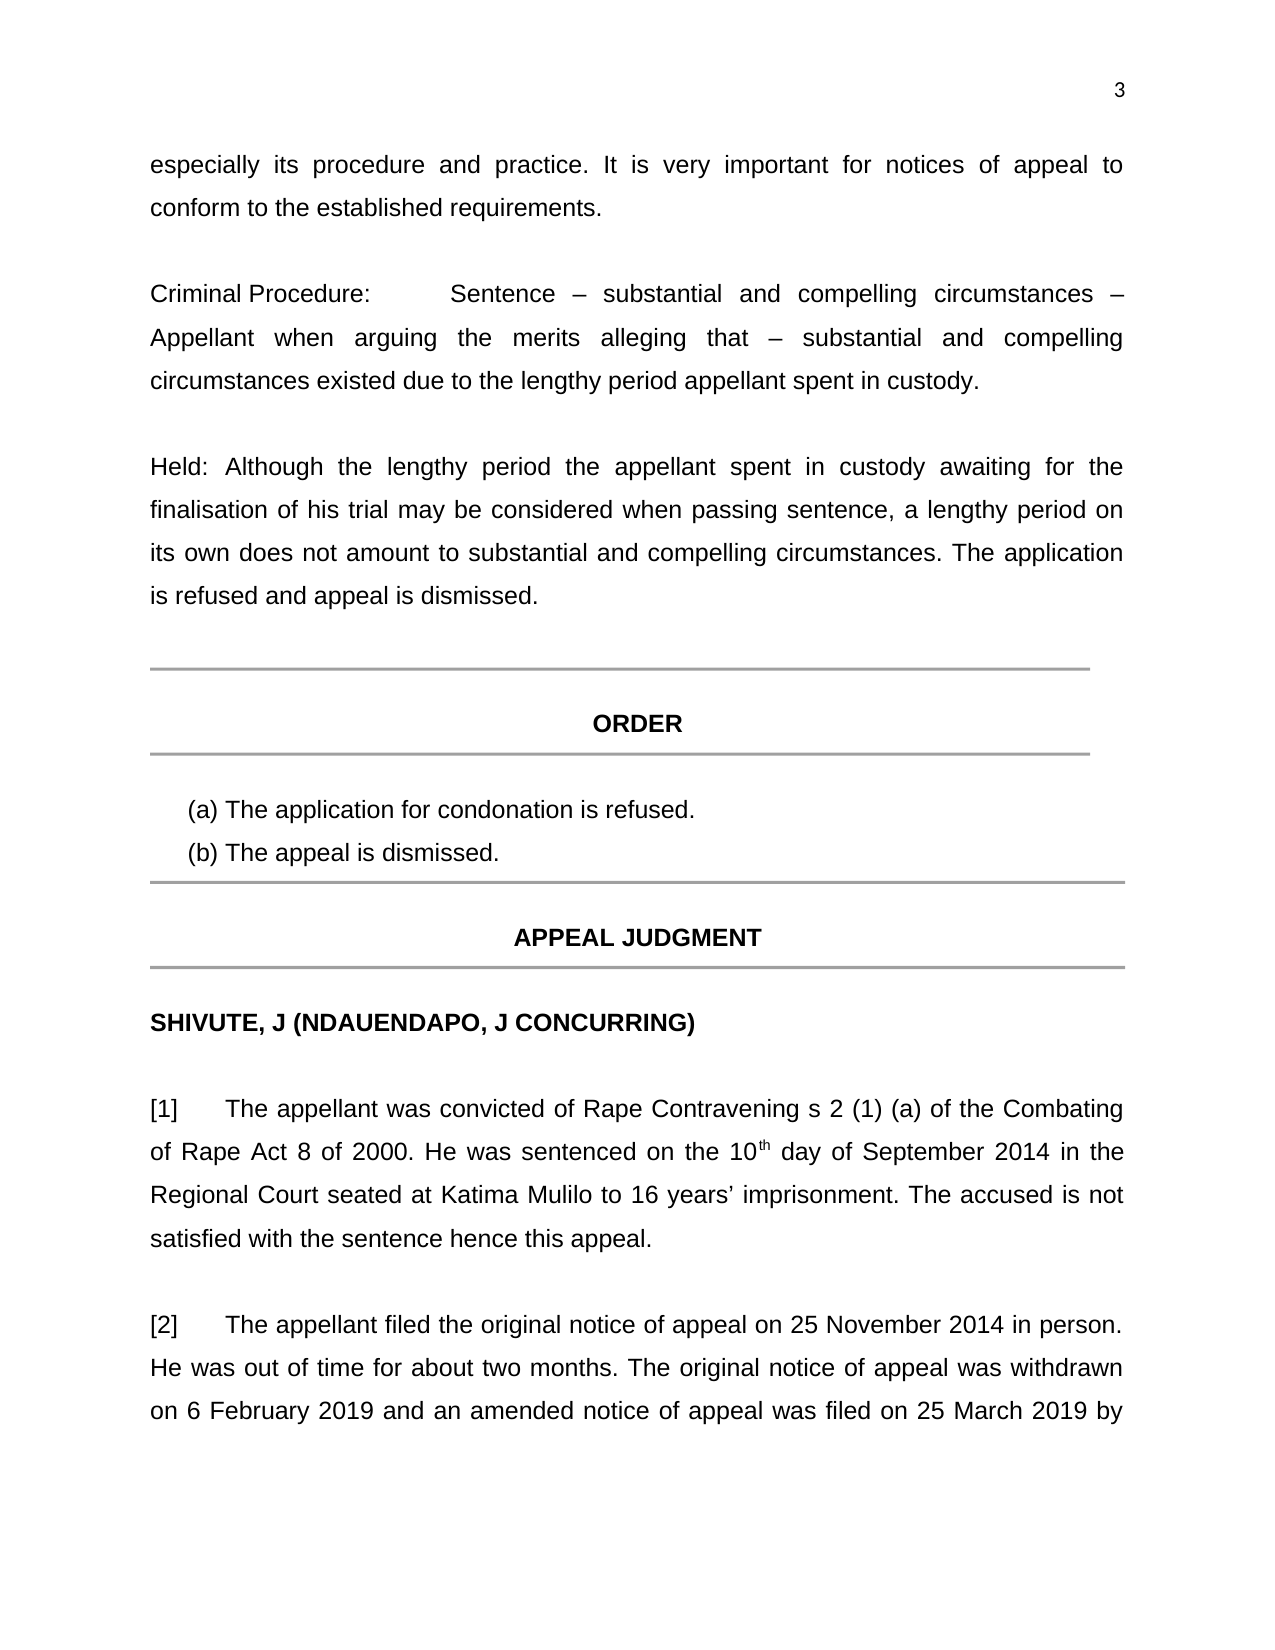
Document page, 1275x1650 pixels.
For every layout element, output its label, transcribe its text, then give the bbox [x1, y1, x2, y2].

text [150, 150, 1125, 222]
text Held: Although the lengthy period the appellant spent in custody awaiting for the finalisation of his trial may be considered when passing sentence, a lengthy period on its own does not amount to substantial and compelling circumstances. The application is refused and appeal is dismissed. [150, 452, 1125, 610]
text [150, 1310, 1125, 1425]
list The application for condonation is refused. [187, 794, 1125, 823]
text [1] The appellant was convicted of Rape Contravening s 2 (1) (a) of the Combating of Rape Act 8 of 2000. He was sentenced on the 10th day of September 2014 in the Regional Court seated at Katima Mulilo to 16 years’ imprisonment. The accused is not satisfied with the sentence hence this appeal. [150, 1094, 1125, 1252]
text SHIVUTE, J (NDAUENDAPO, J CONCURRING) [150, 1008, 1125, 1037]
text Criminal Procedure: Sentence – substantial and compelling circumstances – Appellant when arguing the merits alleging that – substantial and compelling circumstances existed due to the lengthy period appellant spent in custody. [150, 279, 1125, 394]
list The appeal is dismissed. [187, 838, 1125, 866]
text ORDER [150, 709, 1125, 738]
text APPEAL JUDGMENT [150, 923, 1125, 952]
